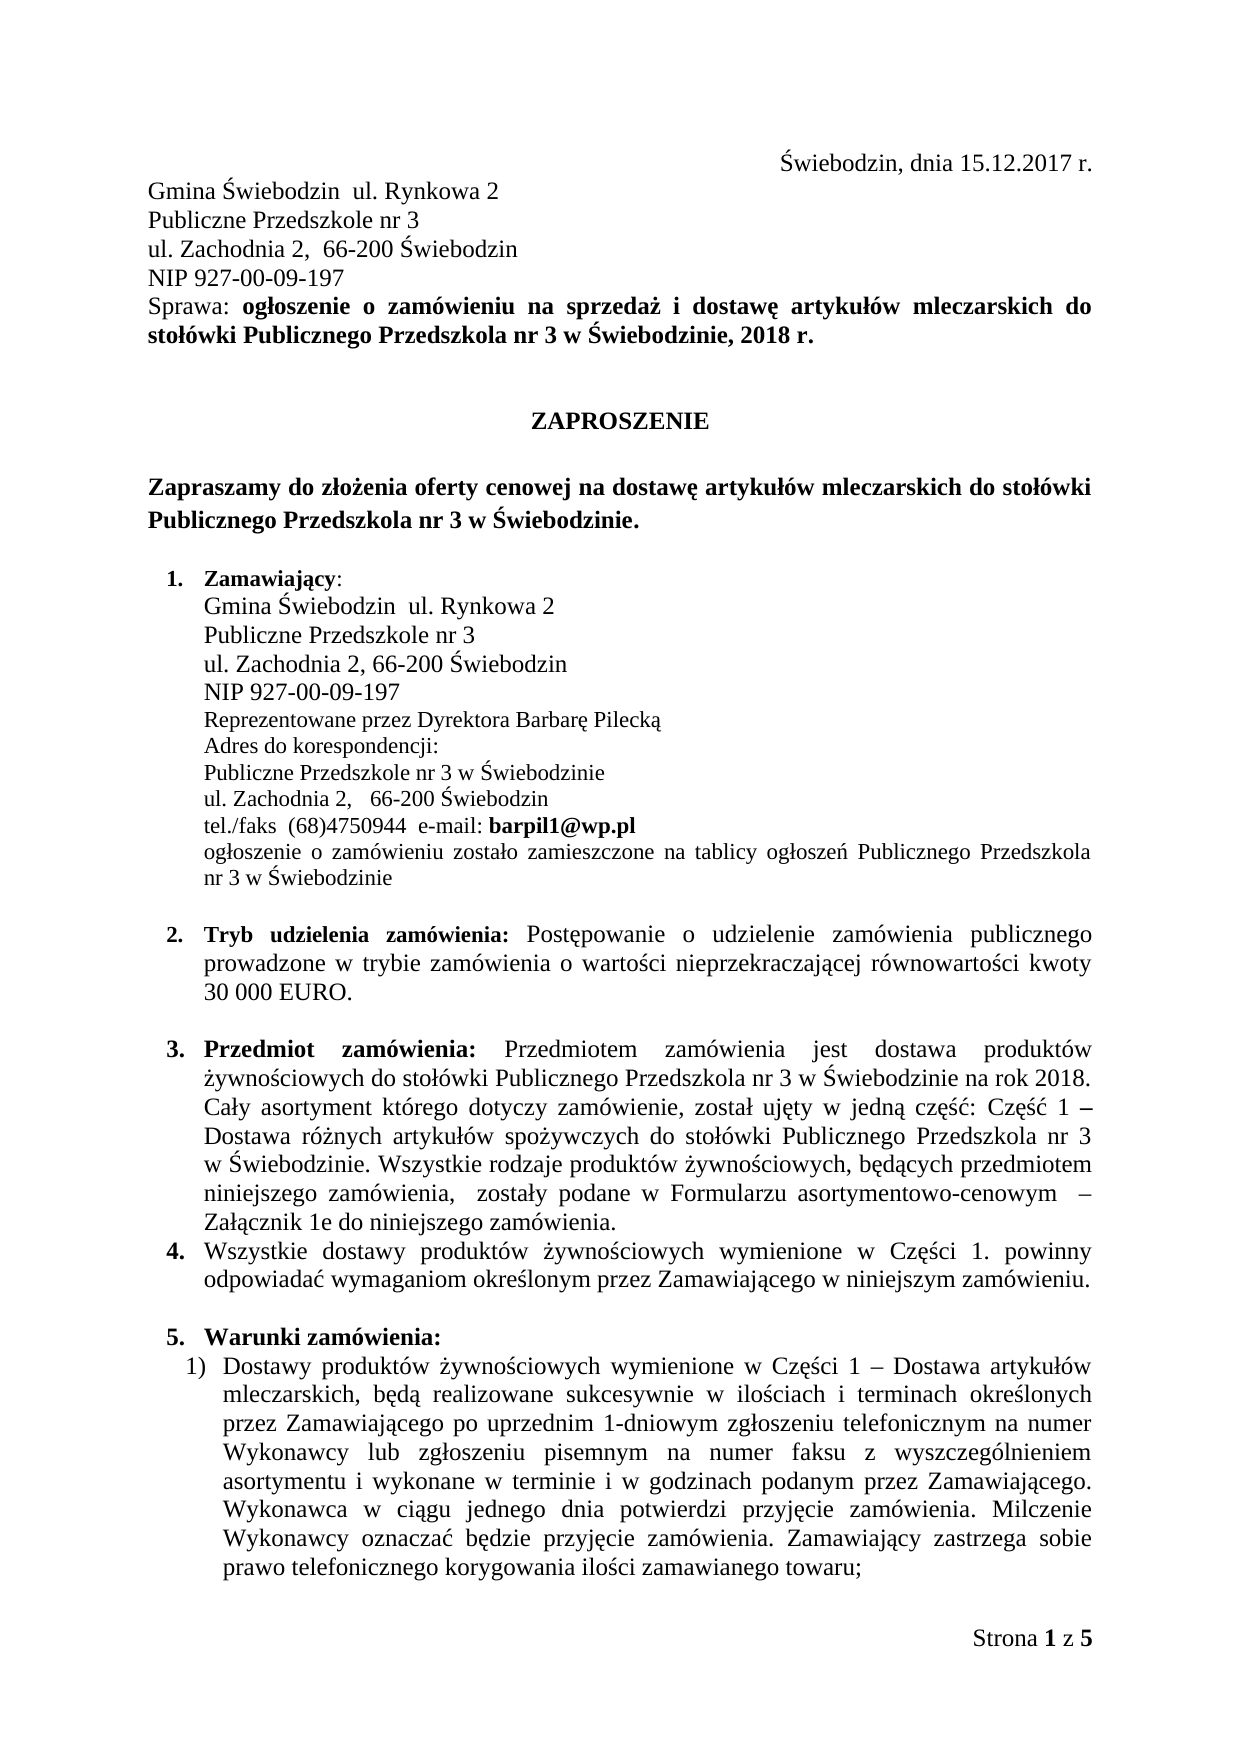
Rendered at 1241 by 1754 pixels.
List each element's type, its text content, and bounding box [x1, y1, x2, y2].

list Wszystkie dostawy produktów żywnościowych wymienione w Części 1. powinny odpowiadać wymaganiom określonym przez Zamawiającego w niniejszym zamówieniu. [166, 1236, 1092, 1293]
list ul. Zachodnia 2, 66-200 Świebodzin [203, 785, 1092, 812]
list tel./faks (68)4750944 e-mail: barpil1@wp.pl [203, 812, 1092, 838]
list Tryb udzielenia zamówienia: Postępowanie o udzielenie zamówienia publicznego prowadzone w trybie zamówienia o wartości nieprzekraczającej równowartości kwoty 30 000 EURO. [166, 919, 1092, 1006]
text Gmina Świebodzin ul. Rynkowa 2 [148, 176, 1092, 205]
list Adres do korespondencji: [203, 733, 1092, 759]
list ogłoszenie o zamówieniu zostało zamieszczone na tablicy ogłoszeń Publicznego Przedszkola nr 3 w Świebodzinie [203, 838, 1092, 891]
text Publiczne Przedszkole nr 3 [148, 205, 1092, 234]
list NIP 927-00-09-197 [203, 677, 1092, 706]
text ul. Zachodnia 2, 66-200 Świebodzin [148, 234, 1092, 263]
list Publiczne Przedszkole nr 3 w Świebodzinie [203, 759, 1092, 785]
list Reprezentowane przez Dyrektora Barbarę Pilecką [203, 706, 1092, 733]
list Przedmiot zamówienia: Przedmiotem zamówienia jest dostawa produktów żywnościowych do stołówki Publicznego Przedszkola nr 3 w Świebodzinie na rok 2018. Cały asortyment którego dotyczy zamówienie, został ujęty w jedną część: Część 1 – Dostawa różnych artykułów spożywczych do stołówki Publicznego Przedszkola nr 3 w Świebodzinie. Wszystkie rodzaje produktów żywnościowych, będących przedmiotem niniejszego zamówienia, zostały podane w Formularzu asortymentowo-cenowym – Załącznik 1e do niniejszego zamówienia. [166, 1034, 1092, 1236]
text NIP 927-00-09-197 [148, 263, 1092, 291]
list Zamawiający: [166, 565, 1092, 591]
list Gmina Świebodzin ul. Rynkowa 2 [203, 591, 1092, 620]
text Sprawa: ogłoszenie o zamówieniu na sprzedaż i dostawę artykułów mleczarskich do stołówki Publicznego Przedszkola nr 3 w Świebodzinie, 2018 r. [148, 291, 1092, 349]
list Publiczne Przedszkole nr 3 [203, 620, 1092, 649]
text ZAPROSZENIE [148, 406, 1092, 435]
text Świebodzin, dnia 15.12.2017 r. [148, 148, 1092, 176]
text Zapraszamy do złożenia oferty cenowej na dostawę artykułów mleczarskich do stołówki Publicznego Przedszkola nr 3 w Świebodzinie. [148, 472, 1092, 534]
list Warunki zamówienia: [166, 1322, 1092, 1351]
list Dostawy produktów żywnościowych wymienione w Części 1 – Dostawa artykułów mleczarskich, będą realizowane sukcesywnie w ilościach i terminach określonych przez Zamawiającego po uprzednim 1-dniowym zgłoszeniu telefonicznym na numer Wykonawcy lub zgłoszeniu pisemnym na numer faksu z wyszczególnieniem asortymentu i wykonane w terminie i w godzinach podanym przez Zamawiającego. Wykonawca w ciągu jednego dnia potwierdzi przyjęcie zamówienia. Milczenie Wykonawcy oznaczać będzie przyjęcie zamówienia. Zamawiający zastrzega sobie prawo telefonicznego korygowania ilości zamawianego towaru; [185, 1351, 1092, 1581]
list ul. Zachodnia 2, 66-200 Świebodzin [203, 649, 1092, 677]
